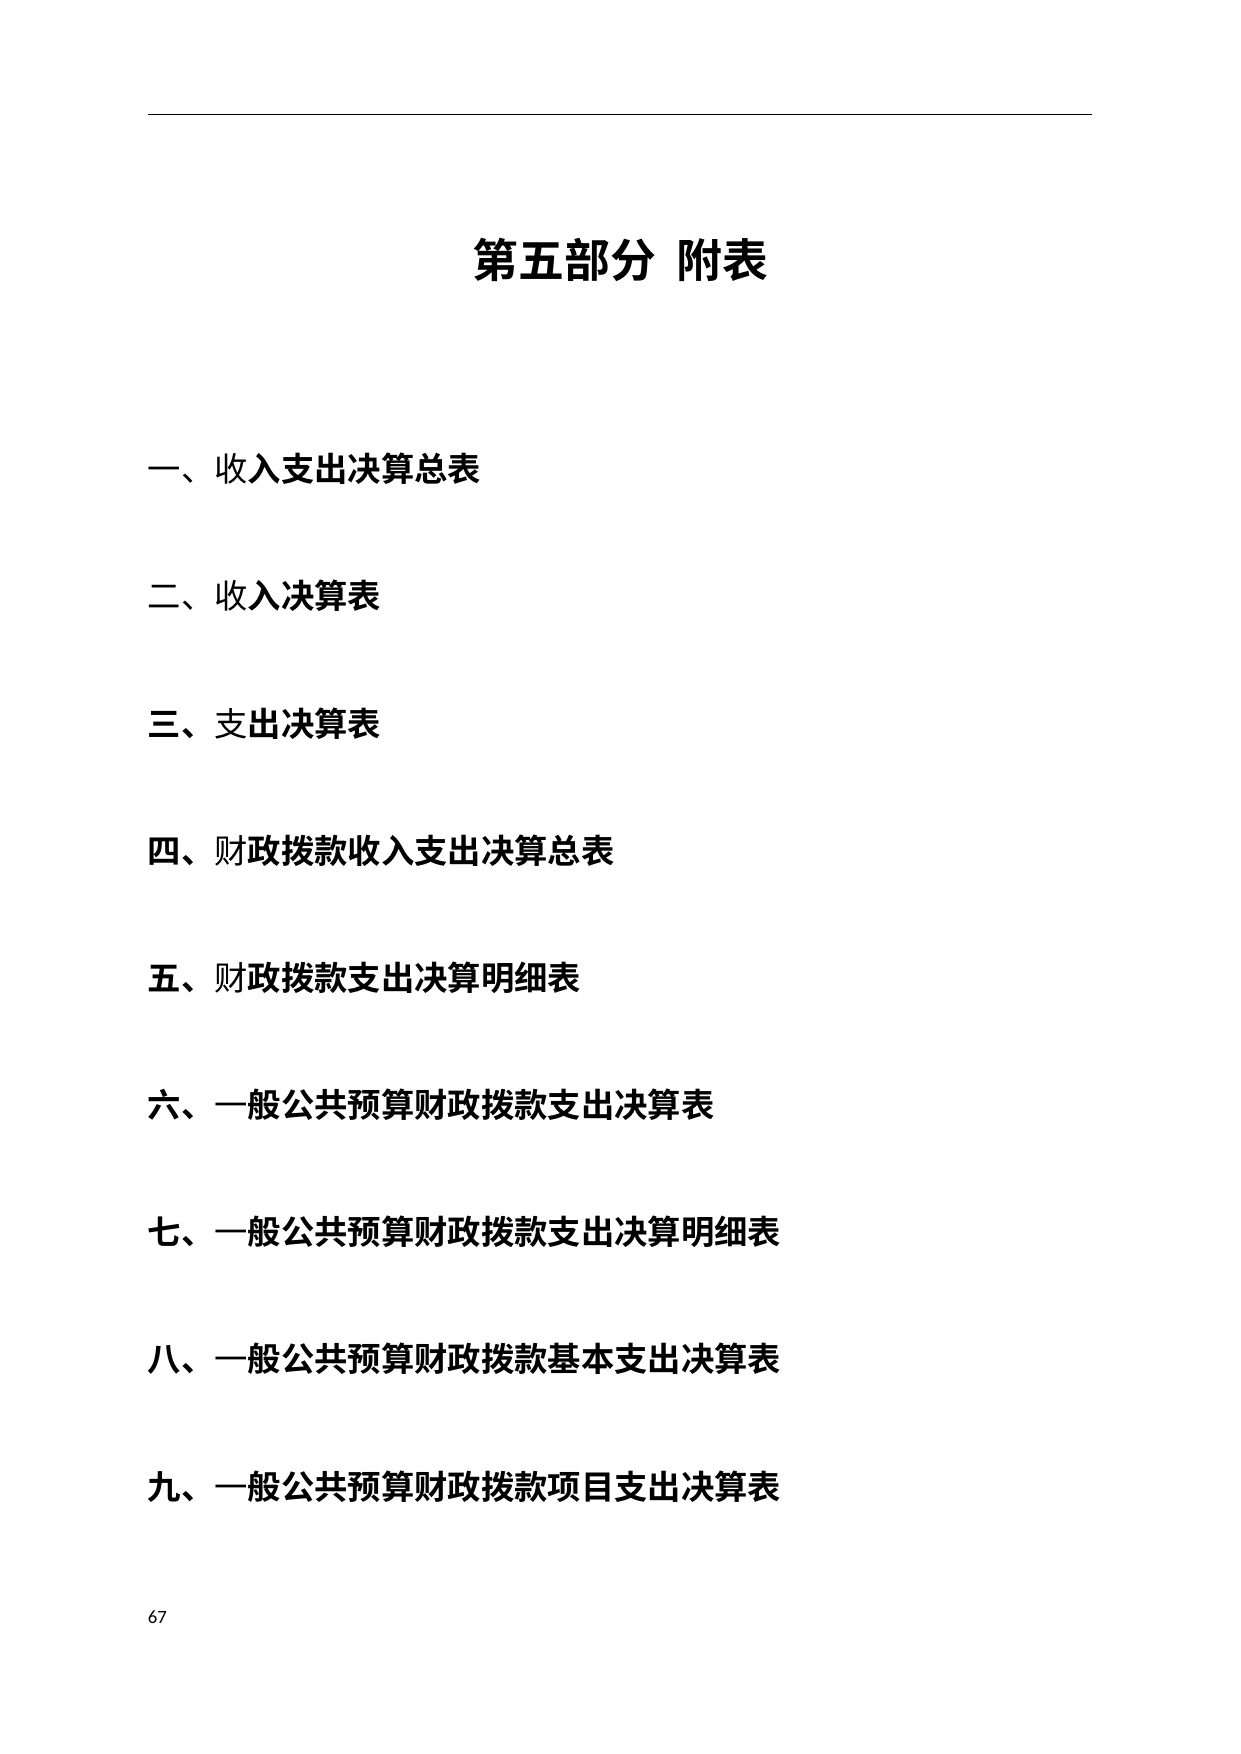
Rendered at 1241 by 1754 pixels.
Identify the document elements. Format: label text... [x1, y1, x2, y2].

subtitle 四、财政拨款收入支出决算总表 [148, 816, 1092, 881]
subtitle 第五部分 附表 [148, 209, 1092, 307]
subtitle 三、支出决算表 [148, 689, 1092, 754]
subtitle 七、一般公共预算财政拨款支出决算明细表 [148, 1198, 1092, 1263]
subtitle 五、财政拨款支出决算明细表 [148, 943, 1092, 1008]
subtitle 六、一般公共预算财政拨款支出决算表 [148, 1071, 1092, 1136]
subtitle 二、收入决算表 [148, 562, 1092, 627]
subtitle 一、收入支出决算总表 [148, 434, 1092, 499]
subtitle 九、一般公共预算财政拨款项目支出决算表 [148, 1452, 1092, 1517]
subtitle 八、一般公共预算财政拨款基本支出决算表 [148, 1325, 1092, 1390]
